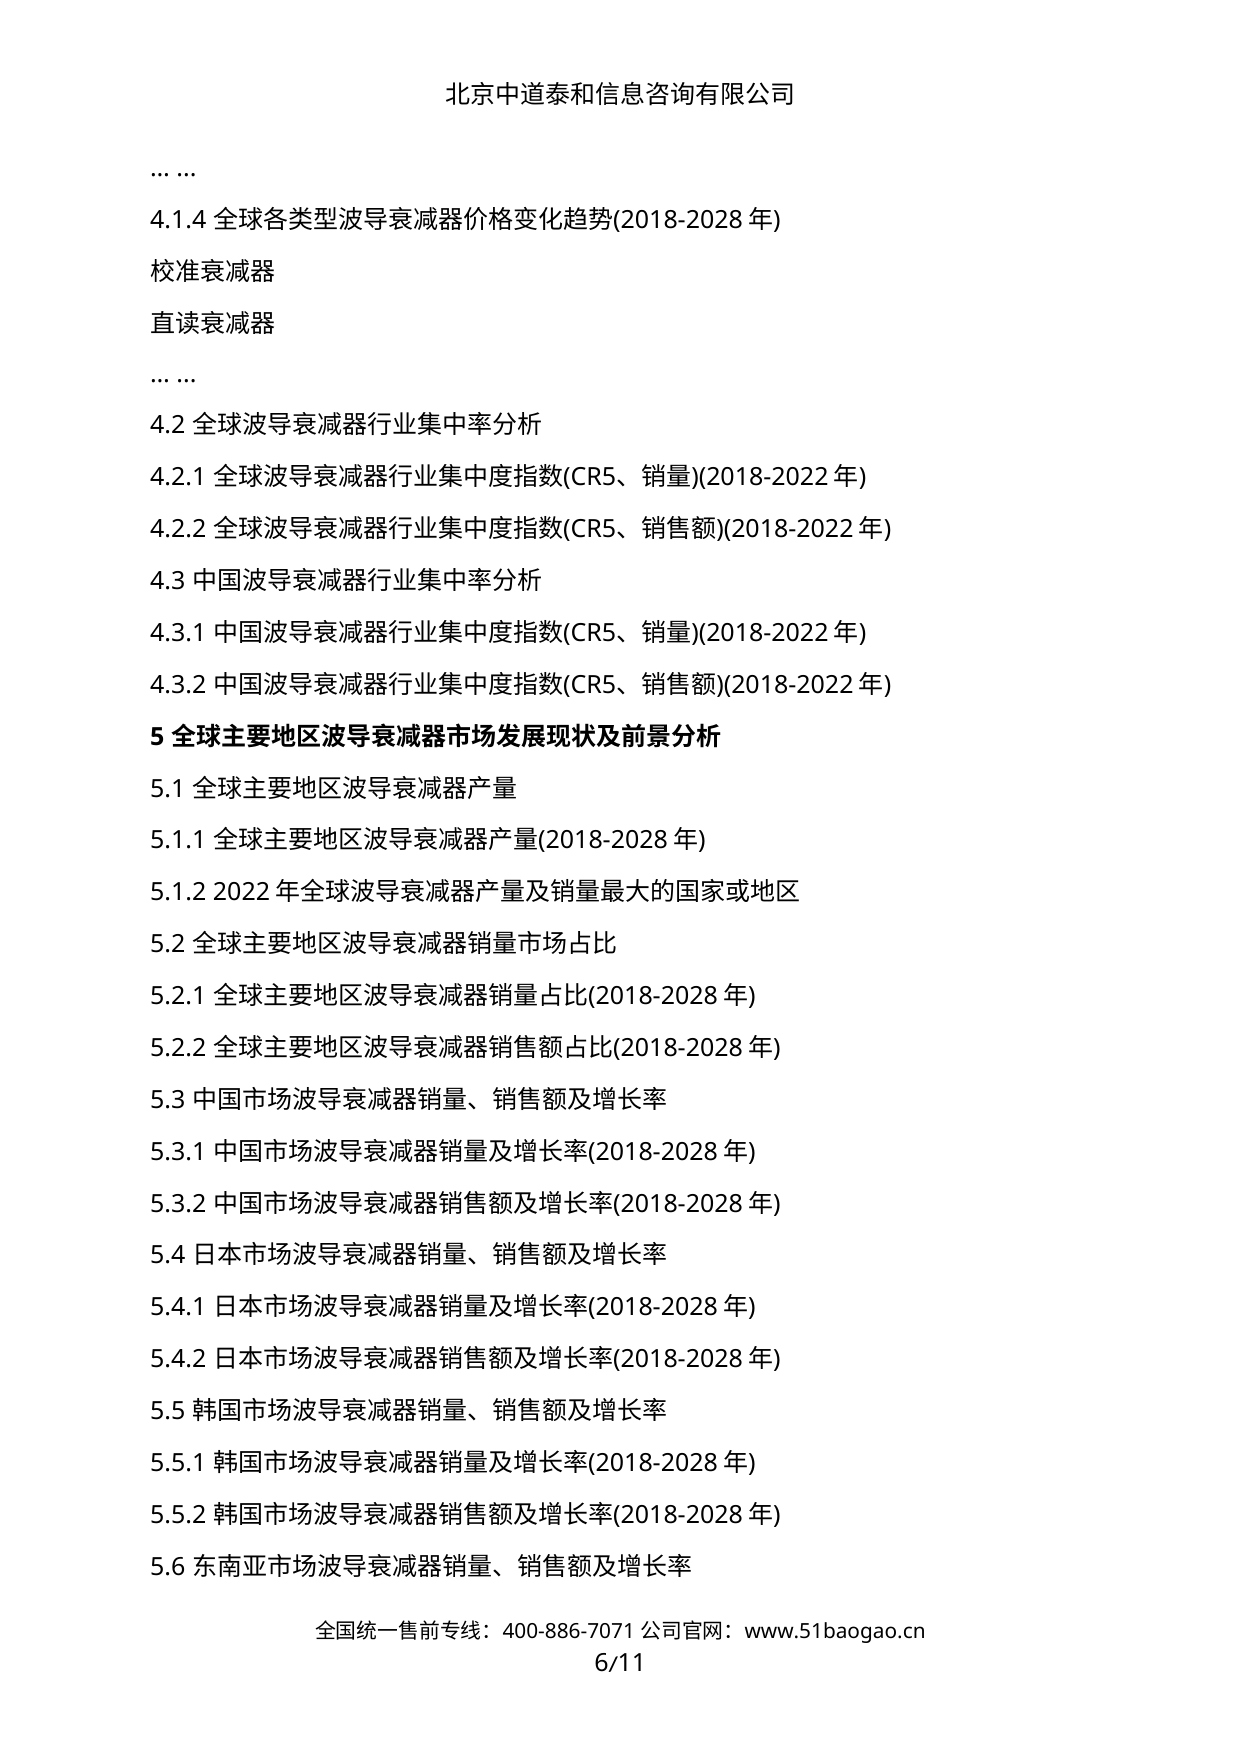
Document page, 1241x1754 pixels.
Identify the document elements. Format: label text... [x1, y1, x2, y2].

text 4.3.1 中国波导衰减器行业集中度指数(CR5、销量)(2018-2022年) [150, 612, 1090, 649]
text 5.3.1 中国市场波导衰减器销量及增长率(2018-2028年) [150, 1131, 1090, 1167]
text 5.4.2 日本市场波导衰减器销售额及增长率(2018-2028年) [150, 1339, 1090, 1375]
text 4.2.2 全球波导衰减器行业集中度指数(CR5、销售额)(2018-2022年) [150, 509, 1090, 545]
text 5.4.1 日本市场波导衰减器销量及增长率(2018-2028年) [150, 1287, 1090, 1323]
text … ... [150, 150, 1090, 184]
text 5.1 全球主要地区波导衰减器产量 [150, 768, 1090, 804]
text 5 全球主要地区波导衰减器市场发展现状及前景分析 [150, 716, 1090, 752]
text 5.3.2 中国市场波导衰减器销售额及增长率(2018-2028年) [150, 1183, 1090, 1219]
text 5.5.1 韩国市场波导衰减器销量及增长率(2018-2028年) [150, 1442, 1090, 1479]
text 5.5 韩国市场波导衰减器销量、销售额及增长率 [150, 1391, 1090, 1427]
text 4.1.4 全球各类型波导衰减器价格变化趋势(2018-2028年) [150, 200, 1090, 236]
text 5.3 中国市场波导衰减器销量、销售额及增长率 [150, 1079, 1090, 1116]
text 直读衰减器 [150, 303, 1090, 340]
text 4.2.1 全球波导衰减器行业集中度指数(CR5、销量)(2018-2022年) [150, 457, 1090, 493]
text 5.1.1 全球主要地区波导衰减器产量(2018-2028年) [150, 820, 1090, 856]
text 校准衰减器 [150, 252, 1090, 288]
text 5.2.1 全球主要地区波导衰减器销量占比(2018-2028年) [150, 976, 1090, 1012]
text … ... [150, 355, 1090, 389]
text 4.3.2 中国波导衰减器行业集中度指数(CR5、销售额)(2018-2022年) [150, 664, 1090, 701]
text 5.2.2 全球主要地区波导衰减器销售额占比(2018-2028年) [150, 1027, 1090, 1064]
text 5.6 东南亚市场波导衰减器销量、销售额及增长率 [150, 1546, 1090, 1582]
text 4.3 中国波导衰减器行业集中率分析 [150, 561, 1090, 597]
text 5.2 全球主要地区波导衰减器销量市场占比 [150, 924, 1090, 960]
text 5.1.2 2022年全球波导衰减器产量及销量最大的国家或地区 [150, 872, 1090, 908]
text 5.5.2 韩国市场波导衰减器销售额及增长率(2018-2028年) [150, 1494, 1090, 1531]
text 5.4 日本市场波导衰减器销量、销售额及增长率 [150, 1235, 1090, 1271]
text 4.2 全球波导衰减器行业集中率分析 [150, 405, 1090, 441]
